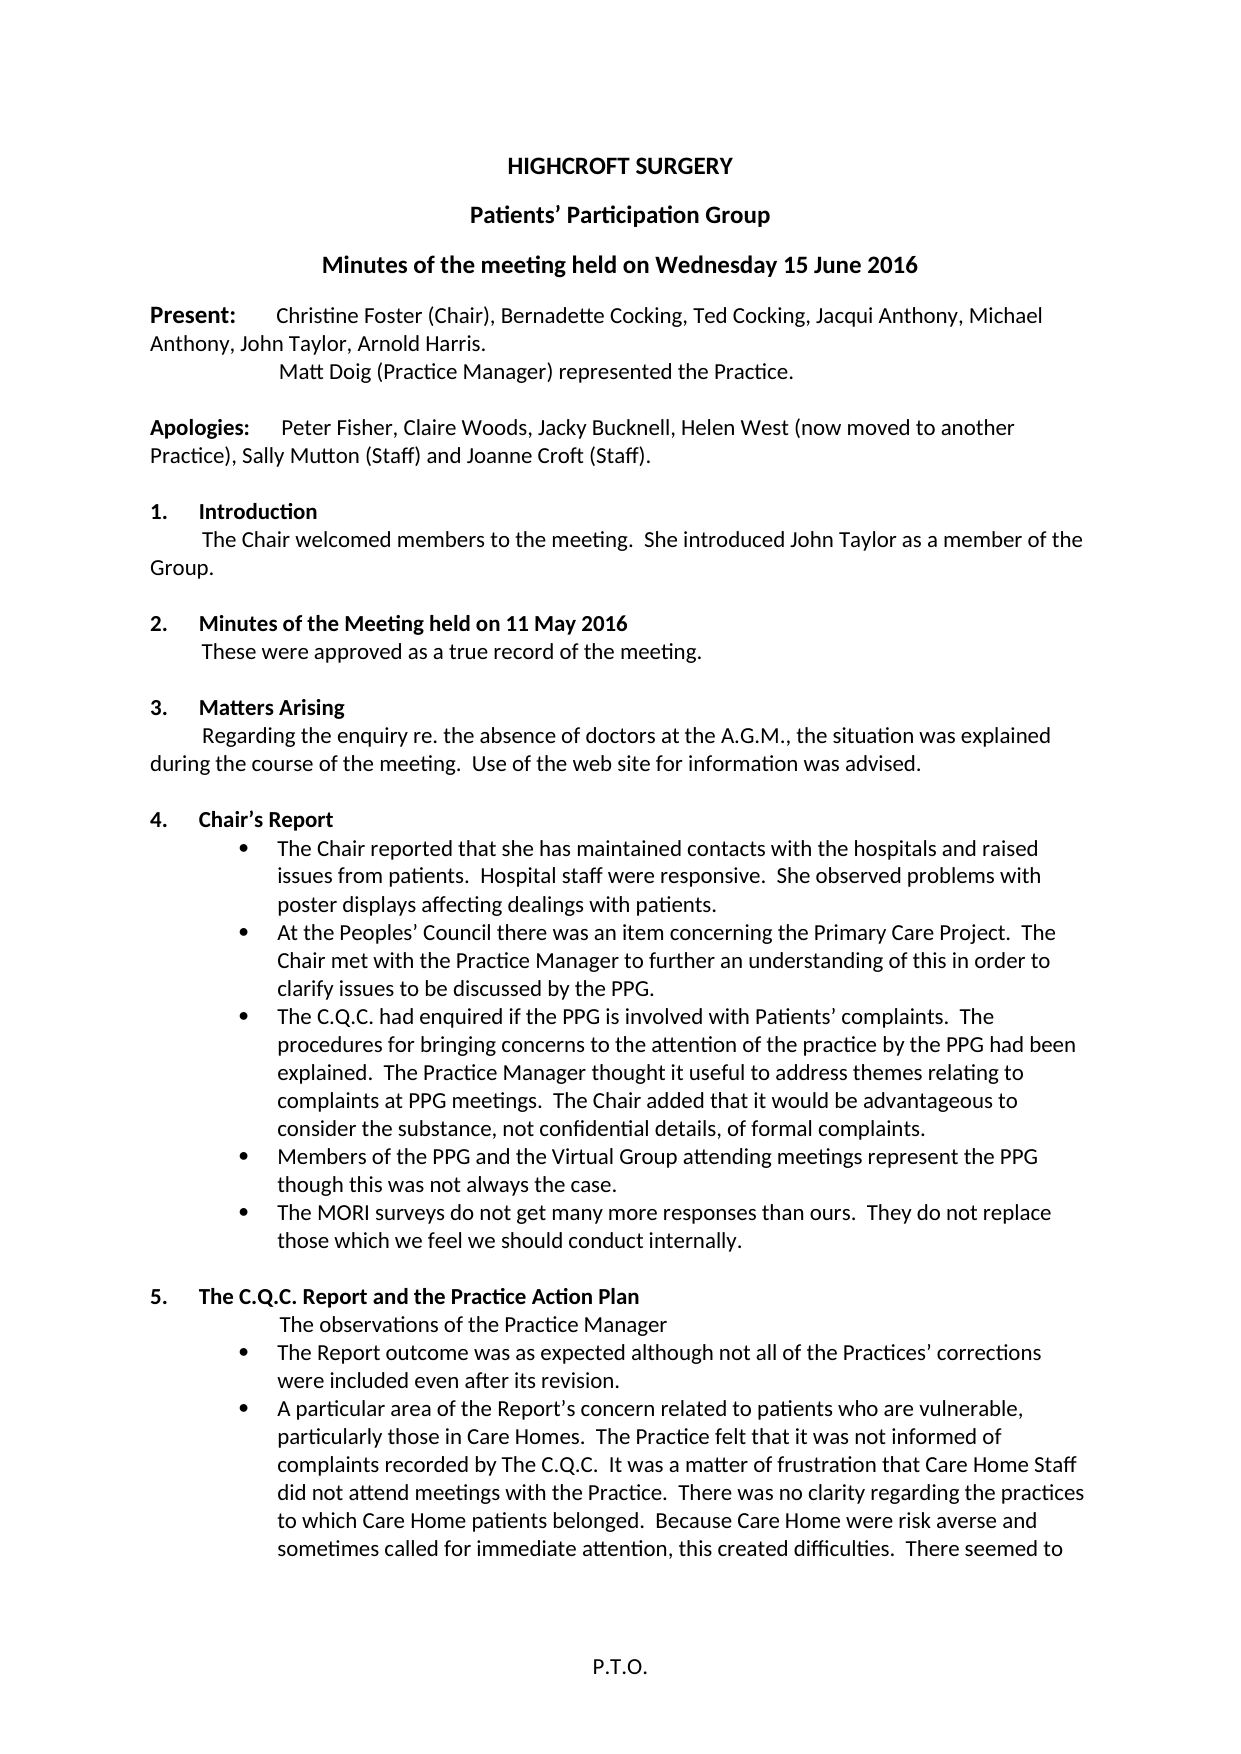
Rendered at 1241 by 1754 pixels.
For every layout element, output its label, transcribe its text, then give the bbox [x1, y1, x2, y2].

list At the Peoples’ Council there was an item concerning the Primary Care Project. The Chair met with the Practice Manager to further an understanding of this in order to clarify issues to be discussed by the PPG. [239, 918, 1090, 1002]
text These were approved as a true record of the meeting. [150, 637, 1090, 666]
text The Chair welcomed members to the meeting. She introduced John Taylor as a member of the Group. [150, 525, 1090, 581]
list The MORI surveys do not get many more responses than ours. They do not replace those which we feel we should conduct internally. [239, 1198, 1090, 1254]
text 2. Minutes of the Meeting held on 11 May 2016 [150, 609, 1090, 637]
text 1. Introduction [150, 497, 1090, 525]
list Members of the PPG and the Virtual Group attending meetings represent the PPG though this was not always the case. [239, 1142, 1090, 1198]
text Apologies: Peter Fisher, Claire Woods, Jacky Bucknell, Helen West (now moved to another Practice), Sally Mutton (Staff) and Joanne Croft (Staff). [150, 413, 1090, 469]
list The Report outcome was as expected although not all of the Practices’ corrections were included even after its revision. [239, 1338, 1090, 1394]
text Regarding the enquiry re. the absence of doctors at the A.G.M., the situation was explained during the course of the meeting. Use of the web site for information was advised. [150, 722, 1090, 778]
text HIGHCROFT SURGERY [150, 150, 1090, 181]
list The Chair reported that she has maintained contacts with the hospitals and raised issues from patients. Hospital staff were responsive. She observed problems with poster displays affecting dealings with patients. [239, 834, 1090, 918]
list The C.Q.C. had enquired if the PPG is involved with Patients’ complaints. The procedures for bringing concerns to the attention of the practice by the PPG had been explained. The Practice Manager thought it useful to address themes relating to complaints at PPG meetings. The Chair added that it would be advantageous to consider the substance, not confidential details, of formal complaints. [239, 1002, 1090, 1142]
text Minutes of the meeting held on Wednesday 15 June 2016 [150, 249, 1090, 280]
text Present: Christine Foster (Chair), Bernadette Cocking, Ted Cocking, Jacqui Anthony, Michael Anthony, John Taylor, Arnold Harris. [150, 299, 1090, 357]
text The observations of the Practice Manager [150, 1310, 1090, 1338]
text Patients’ Participation Group [150, 199, 1090, 230]
text 4. Chair’s Report [150, 806, 1090, 834]
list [239, 1394, 1090, 1562]
text 5. The C.Q.C. Report and the Practice Action Plan [150, 1282, 1090, 1310]
text 3. Matters Arising [150, 693, 1090, 722]
text Matt Doig (Practice Manager) represented the Practice. [150, 357, 1090, 385]
